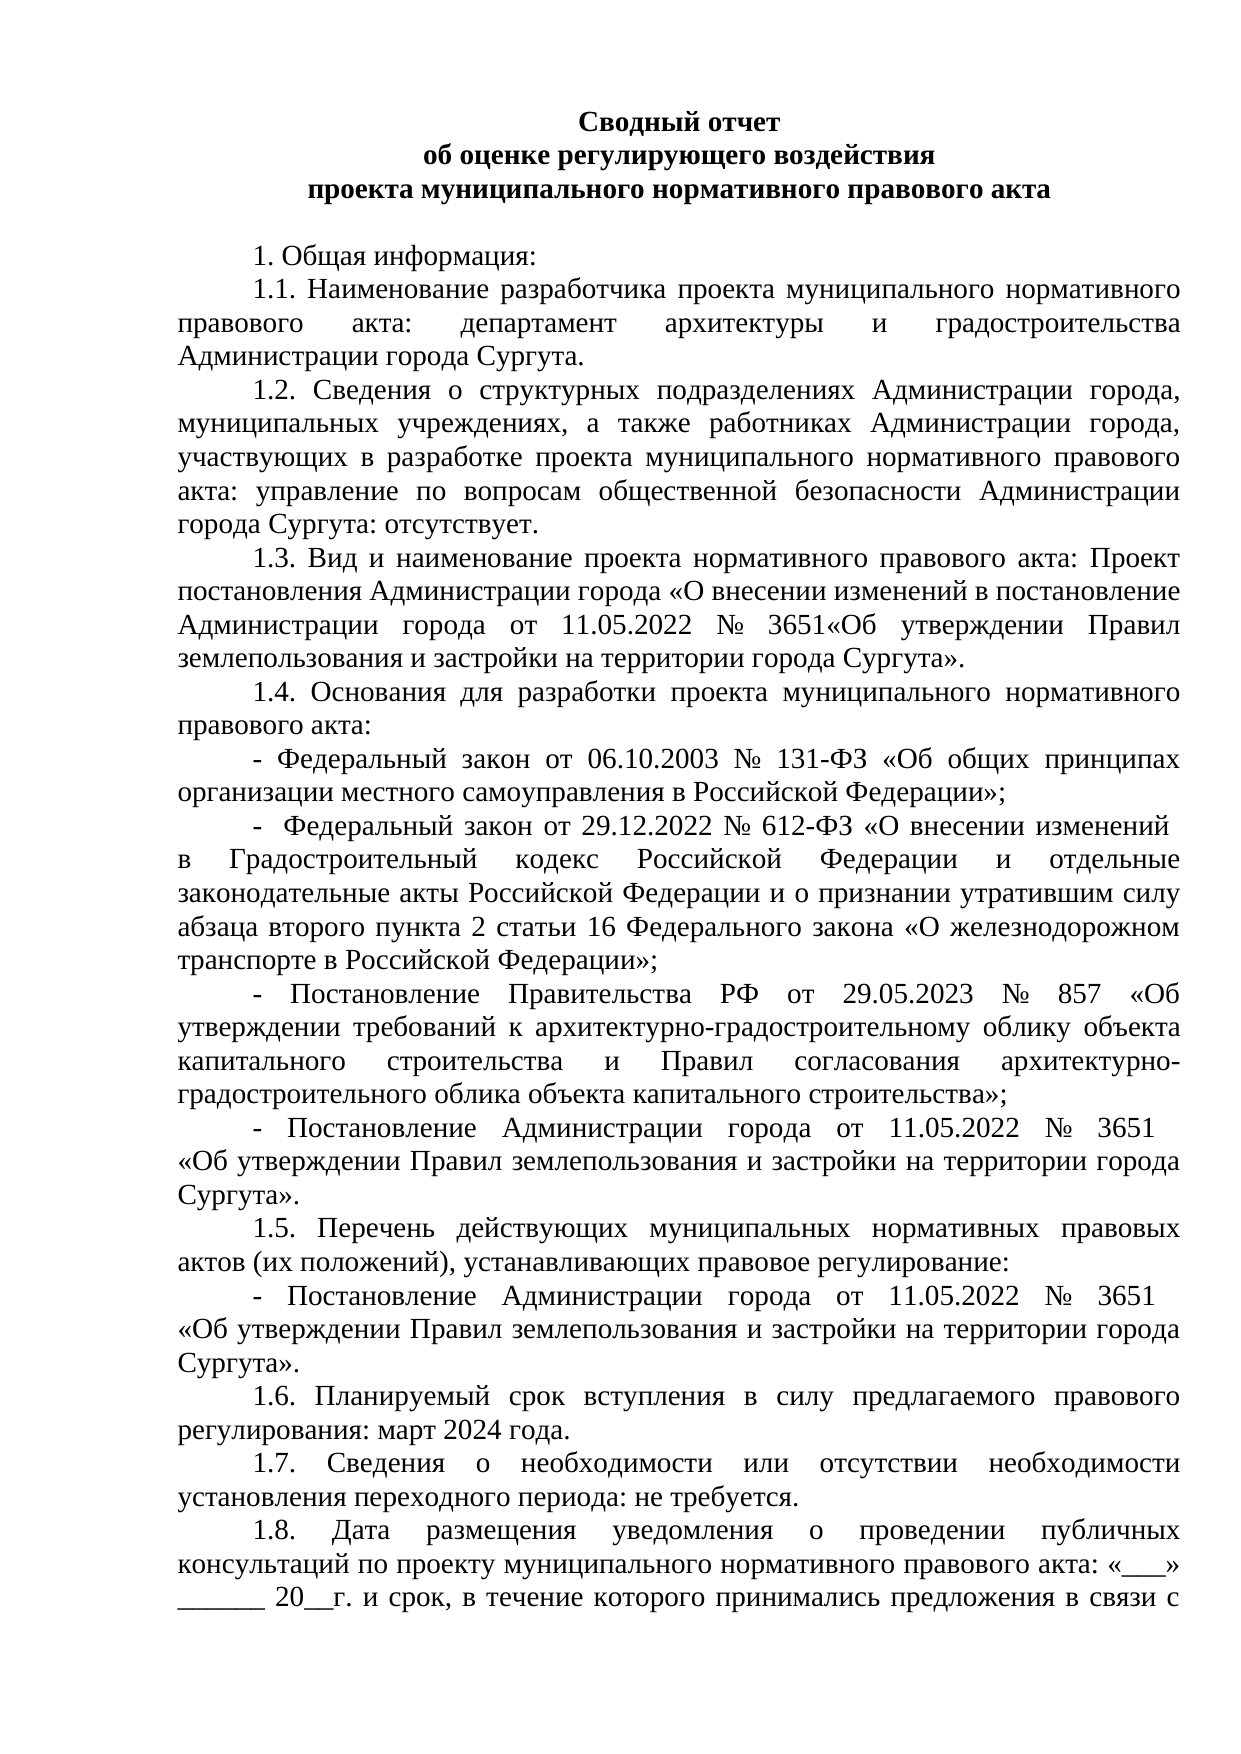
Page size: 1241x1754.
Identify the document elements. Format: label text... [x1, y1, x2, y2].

text проекта муниципального нормативного правового акта [177, 171, 1181, 204]
text - Постановление Правительства РФ от 29.05.2023 № 857 «Об утверждении требований к архитектурно-градостроительному облику объекта капитального строительства и Правил согласования архитектурно-градостроительного облика объекта капитального строительства»; [177, 976, 1181, 1110]
text 1.3. Вид и наименование проекта нормативного правового акта: Проект постановления Администрации города «О внесении изменений в постановление Администрации города от 11.05.2022 № 3651«Об утверждении Правил землепользования и застройки на территории города Сургута». [177, 540, 1181, 674]
text об оценке регулирующего воздействия [177, 137, 1181, 171]
text 1.2. Сведения о структурных подразделениях Администрации города, муниципальных учреждениях, а также работниках Администрации города, участвующих в разработке проекта муниципального нормативного правового акта: управление по вопросам общественной безопасности Администрации города Сургута: отсутствует. [177, 372, 1181, 540]
text 1.1. Наименование разработчика проекта муниципального нормативного правового акта: департамент архитектуры и градостроительства Администрации города Сургута. [177, 271, 1181, 372]
text 1.5. Перечень действующих муниципальных нормативных правовых актов (их положений), устанавливающих правовое регулирование: [177, 1211, 1181, 1278]
text - Федеральный закон от 06.10.2003 № 131-ФЗ «Об общих принципах организации местного самоуправления в Российской Федерации»; [177, 741, 1181, 808]
text - Постановление Администрации города от 11.05.2022 № 3651 «Об утверждении Правил землепользования и застройки на территории города Сургута». [177, 1110, 1181, 1211]
text - Федеральный закон от 29.12.2022 № 612-ФЗ «О внесении изменений в Градостроительный кодекс Российской Федерации и отдельные законодательные акты Российской Федерации и о признании утратившим силу абзаца второго пункта 2 статьи 16 Федерального закона «О железнодорожном транспорте в Российской Федерации»; [177, 808, 1181, 976]
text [177, 1512, 1181, 1613]
text 1. Общая информация: [177, 238, 1181, 271]
text 1.7. Сведения о необходимости или отсутствии необходимости установления переходного периода: не требуется. [177, 1445, 1181, 1512]
text Сводный отчет [177, 104, 1181, 137]
text 1.4. Основания для разработки проекта муниципального нормативного правового акта: [177, 674, 1181, 741]
text - Постановление Администрации города от 11.05.2022 № 3651 «Об утверждении Правил землепользования и застройки на территории города Сургута». [177, 1278, 1181, 1378]
text 1.6. Планируемый срок вступления в силу предлагаемого правового регулирования: март 2024 года. [177, 1378, 1181, 1445]
